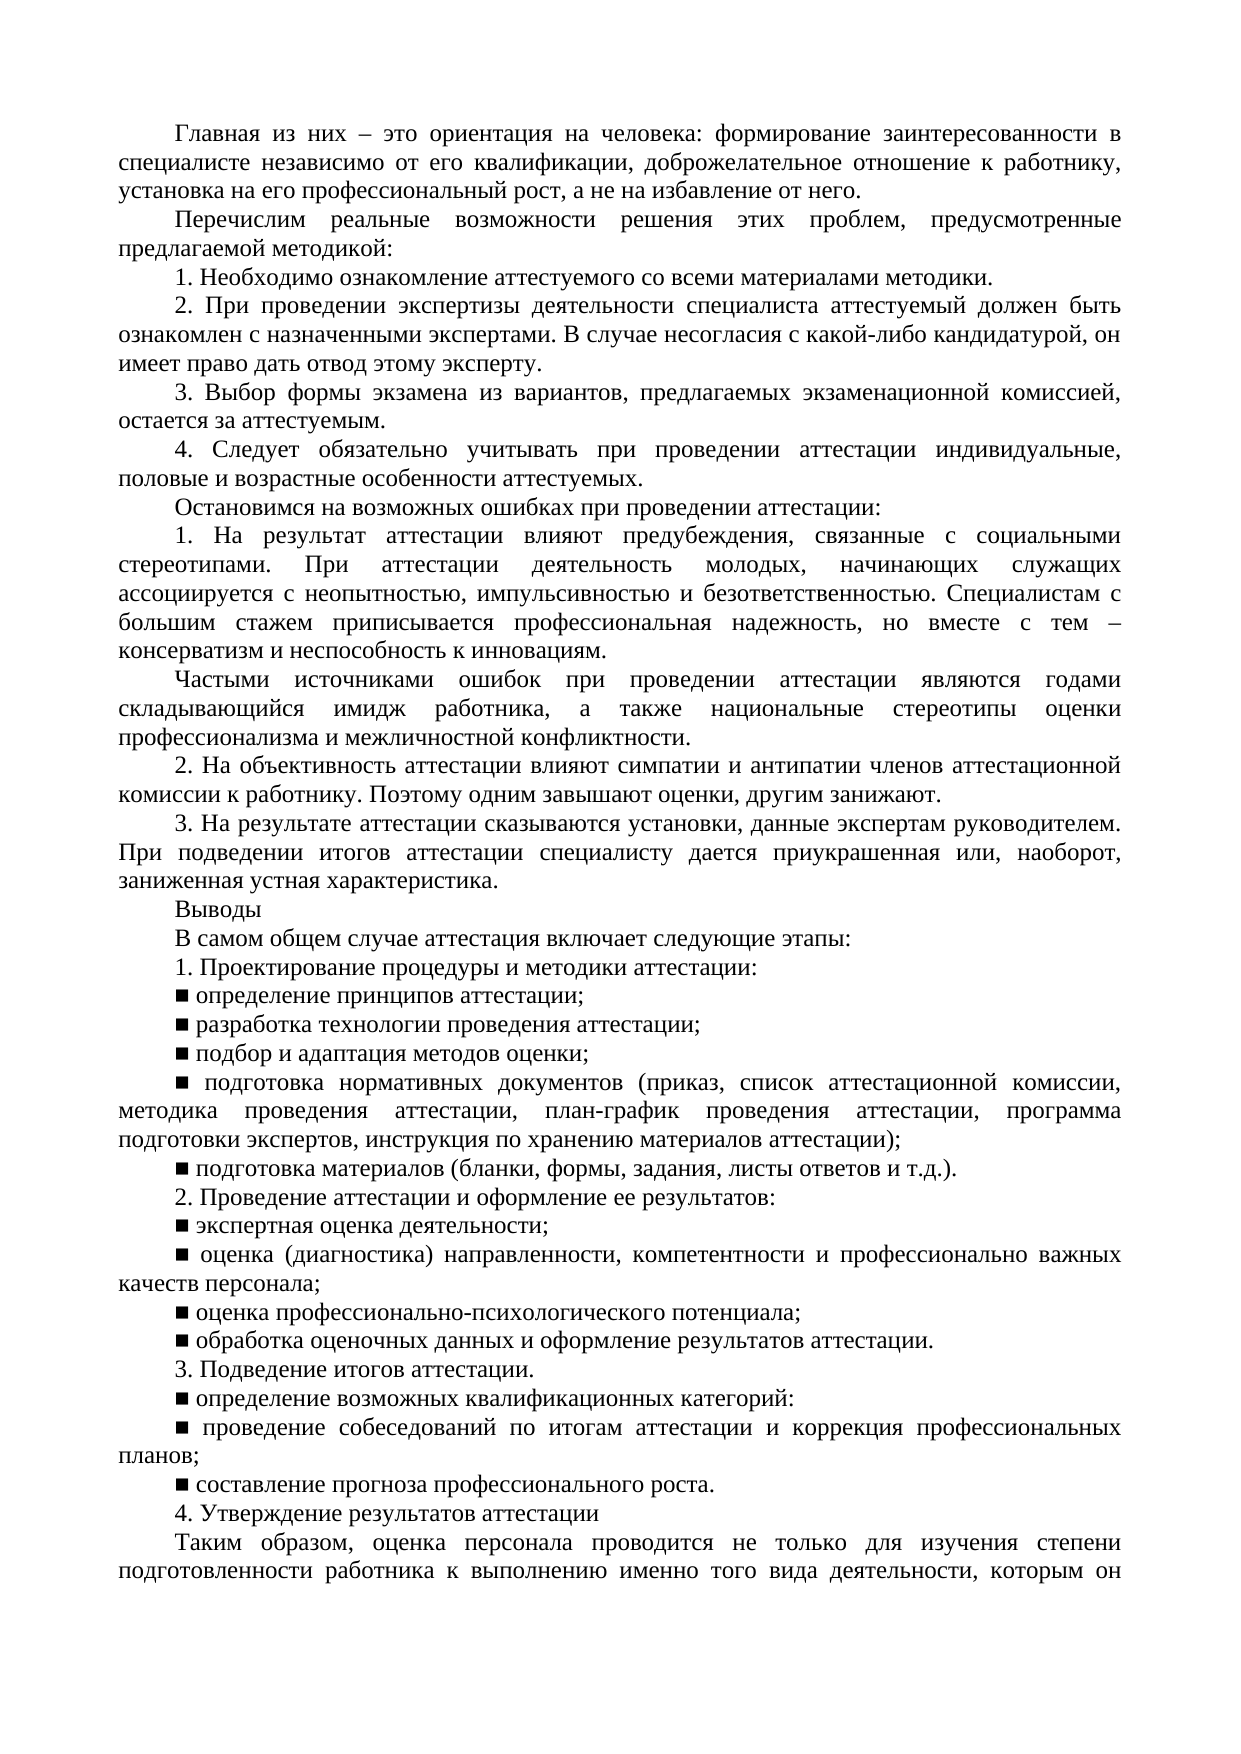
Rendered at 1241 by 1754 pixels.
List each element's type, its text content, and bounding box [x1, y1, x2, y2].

text ■ подбор и адаптация методов оценки; [118, 1038, 1122, 1067]
text Выводы [118, 894, 1122, 923]
text Главная из них – это ориентация на человека: формирование заинтересованности в специалисте независимо от его квалификации, доброжелательное отношение к работнику, установка на его профессиональный рост, а не на избавление от него. [118, 118, 1122, 204]
text 2. При проведении экспертизы деятельности специалиста аттестуемый должен быть ознакомлен с назначенными экспертами. В случае несогласия с какой-либо кандидатурой, он имеет право дать отвод этому эксперту. [118, 291, 1122, 377]
text ■ экспертная оценка деятельности; [118, 1211, 1122, 1239]
text 1. Проектирование процедуры и методики аттестации: [118, 952, 1122, 981]
text ■ обработка оценочных данных и оформление результатов аттестации. [118, 1326, 1122, 1354]
text ■ составление прогноза профессионального роста. [118, 1469, 1122, 1498]
text ■ определение принципов аттестации; [118, 981, 1122, 1009]
text 4. Утверждение результатов аттестации [118, 1498, 1122, 1527]
text Перечислим реальные возможности решения этих проблем, предусмотренные предлагаемой методикой: [118, 204, 1122, 262]
text В самом общем случае аттестация включает следующие этапы: [118, 923, 1122, 952]
text Частыми источниками ошибок при проведении аттестации являются годами складывающийся имидж работника, а также национальные стереотипы оценки профессионализма и межличностной конфликтности. [118, 664, 1122, 751]
text 1. На результат аттестации влияют предубеждения, связанные с социальными стереотипами. При аттестации деятельность молодых, начинающих служащих ассоциируется с неопытностью, импульсивностью и безответственностью. Специалистам с большим стажем приписывается профессиональная надежность, но вместе с тем – консерватизм и неспособность к инновациям. [118, 521, 1122, 664]
text 3. Подведение итогов аттестации. [118, 1354, 1122, 1383]
text 4. Следует обязательно учитывать при проведении аттестации индивидуальные, половые и возрастные особенности аттестуемых. [118, 434, 1122, 492]
text ■ оценка (диагностика) направленности, компетентности и профессионально важных качеств персонала; [118, 1239, 1122, 1297]
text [118, 1527, 1122, 1584]
text 2. Проведение аттестации и оформление ее результатов: [118, 1182, 1122, 1211]
text 3. Выбор формы экзамена из вариантов, предлагаемых экзаменационной комиссией, остается за аттестуемым. [118, 377, 1122, 434]
text ■ проведение собеседований по итогам аттестации и коррекция профессиональных планов; [118, 1412, 1122, 1469]
text ■ подготовка материалов (бланки, формы, задания, листы ответов и т.д.). [118, 1153, 1122, 1182]
text 1. Необходимо ознакомление аттестуемого со всеми материалами методики. [118, 262, 1122, 291]
text Остановимся на возможных ошибках при проведении аттестации: [118, 492, 1122, 521]
text ■ определение возможных квалификационных категорий: [118, 1383, 1122, 1412]
text ■ подготовка нормативных документов (приказ, список аттестационной комиссии, методика проведения аттестации, план-график проведения аттестации, программа подготовки экспертов, инструкция по хранению материалов аттестации); [118, 1067, 1122, 1153]
text 2. На объективность аттестации влияют симпатии и антипатии членов аттестационной комиссии к работнику. Поэтому одним завышают оценки, другим занижают. [118, 751, 1122, 808]
text ■ оценка профессионально-психологического потенциала; [118, 1297, 1122, 1326]
text 3. На результате аттестации сказываются установки, данные экспертам руководителем. При подведении итогов аттестации специалисту дается приукрашенная или, наоборот, заниженная устная характеристика. [118, 808, 1122, 894]
text ■ разработка технологии проведения аттестации; [118, 1009, 1122, 1038]
